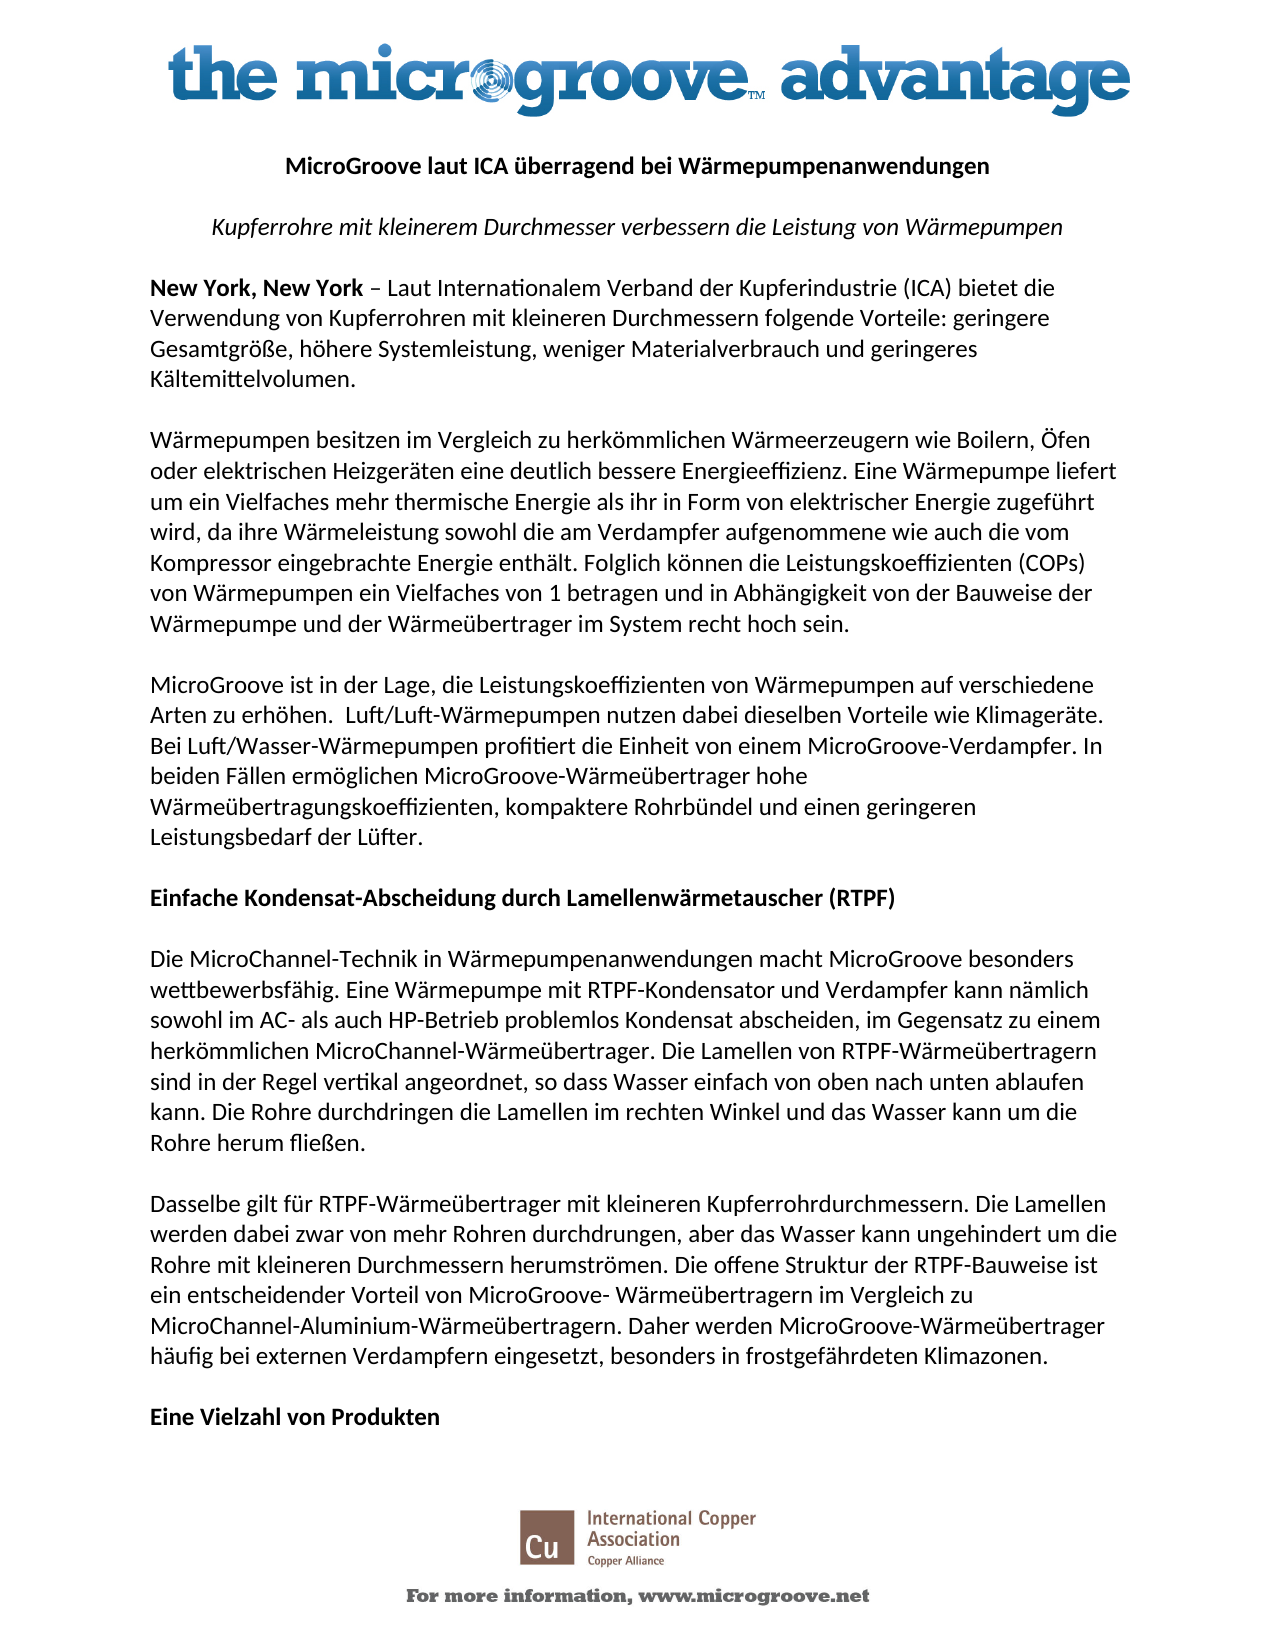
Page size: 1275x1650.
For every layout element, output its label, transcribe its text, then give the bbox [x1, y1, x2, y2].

text Dasselbe gilt für RTPF-Wärmeübertrager mit kleineren Kupferrohrdurchmessern. Die Lamellen werden dabei zwar von mehr Rohren durchdrungen, aber das Wasser kann ungehindert um die Rohre mit kleineren Durchmessern herumströmen. Die offene Struktur der RTPF-Bauweise ist ein entscheidender Vorteil von MicroGroove- Wärmeübertragern im Vergleich zu MicroChannel-Aluminium-Wärmeübertragern. Daher werden MicroGroove-Wärmeübertrager häufig bei externen Verdampfern eingesetzt, besonders in frostgefährdeten Klimazonen. [150, 1188, 1125, 1371]
text MicroGroove laut ICA überragend bei Wärmepumpenanwendungen [150, 150, 1125, 181]
picture [393, 1497, 882, 1626]
text Die MicroChannel-Technik in Wärmepumpenanwendungen macht MicroGroove besonders wettbewerbsfähig. Eine Wärmepumpe mit RTPF-Kondensator und Verdampfer kann nämlich sowohl im AC- als auch HP-Betrieb problemlos Kondensat abscheiden, im Gegensatz zu einem herkömmlichen MicroChannel-Wärmeübertrager. Die Lamellen von RTPF-Wärmeübertragern sind in der Regel vertikal angeordnet, so dass Wasser einfach von oben nach unten ablaufen kann. Die Rohre durchdringen die Lamellen im rechten Winkel und das Wasser kann um die Rohre herum fließen. [150, 943, 1125, 1157]
text Einfache Kondensat-Abscheidung durch Lamellenwärmetauscher (RTPF) [150, 882, 1125, 913]
text Eine Vielzahl von Produkten [150, 1401, 1125, 1432]
text Kupferrohre mit kleinerem Durchmesser verbessern die Leistung von Wärmepumpen [150, 211, 1125, 242]
text MicroGroove ist in der Lage, die Leistungskoeffizienten von Wärmepumpen auf verschiedene Arten zu erhöhen. Luft/Luft-Wärmepumpen nutzen dabei dieselben Vorteile wie Klimageräte. Bei Luft/Wasser-Wärmepumpen profitiert die Einheit von einem MicroGroove-Verdampfer. In beiden Fällen ermöglichen MicroGroove-Wärmeübertrager hohe Wärmeübertragungskoeffizienten, kompaktere Rohrbündel und einen geringeren Leistungsbedarf der Lüfter. [150, 669, 1125, 852]
text New York, New York – Laut Internationalem Verband der Kupferindustrie (ICA) bietet die Verwendung von Kupferrohren mit kleineren Durchmessern folgende Vorteile: geringere Gesamtgröße, höhere Systemleistung, weniger Materialverbrauch und geringeres Kältemittelvolumen. [150, 272, 1125, 394]
text Wärmepumpen besitzen im Vergleich zu herkömmlichen Wärmeerzeugern wie Boilern, Öfen oder elektrischen Heizgeräten eine deutlich bessere Energieeffizienz. Eine Wärmepumpe liefert um ein Vielfaches mehr thermische Energie als ihr in Form von elektrischer Energie zugeführt wird, da ihre Wärmeleistung sowohl die am Verdampfer aufgenommene wie auch die vom Kompressor eingebrachte Energie enthält. Folglich können die Leistungskoeffizienten (COPs) von Wärmepumpen ein Vielfaches von 1 betragen und in Abhängigkeit von der Bauweise der Wärmepumpe und der Wärmeübertrager im System recht hoch sein. [150, 425, 1125, 638]
picture [150, 43, 1152, 117]
